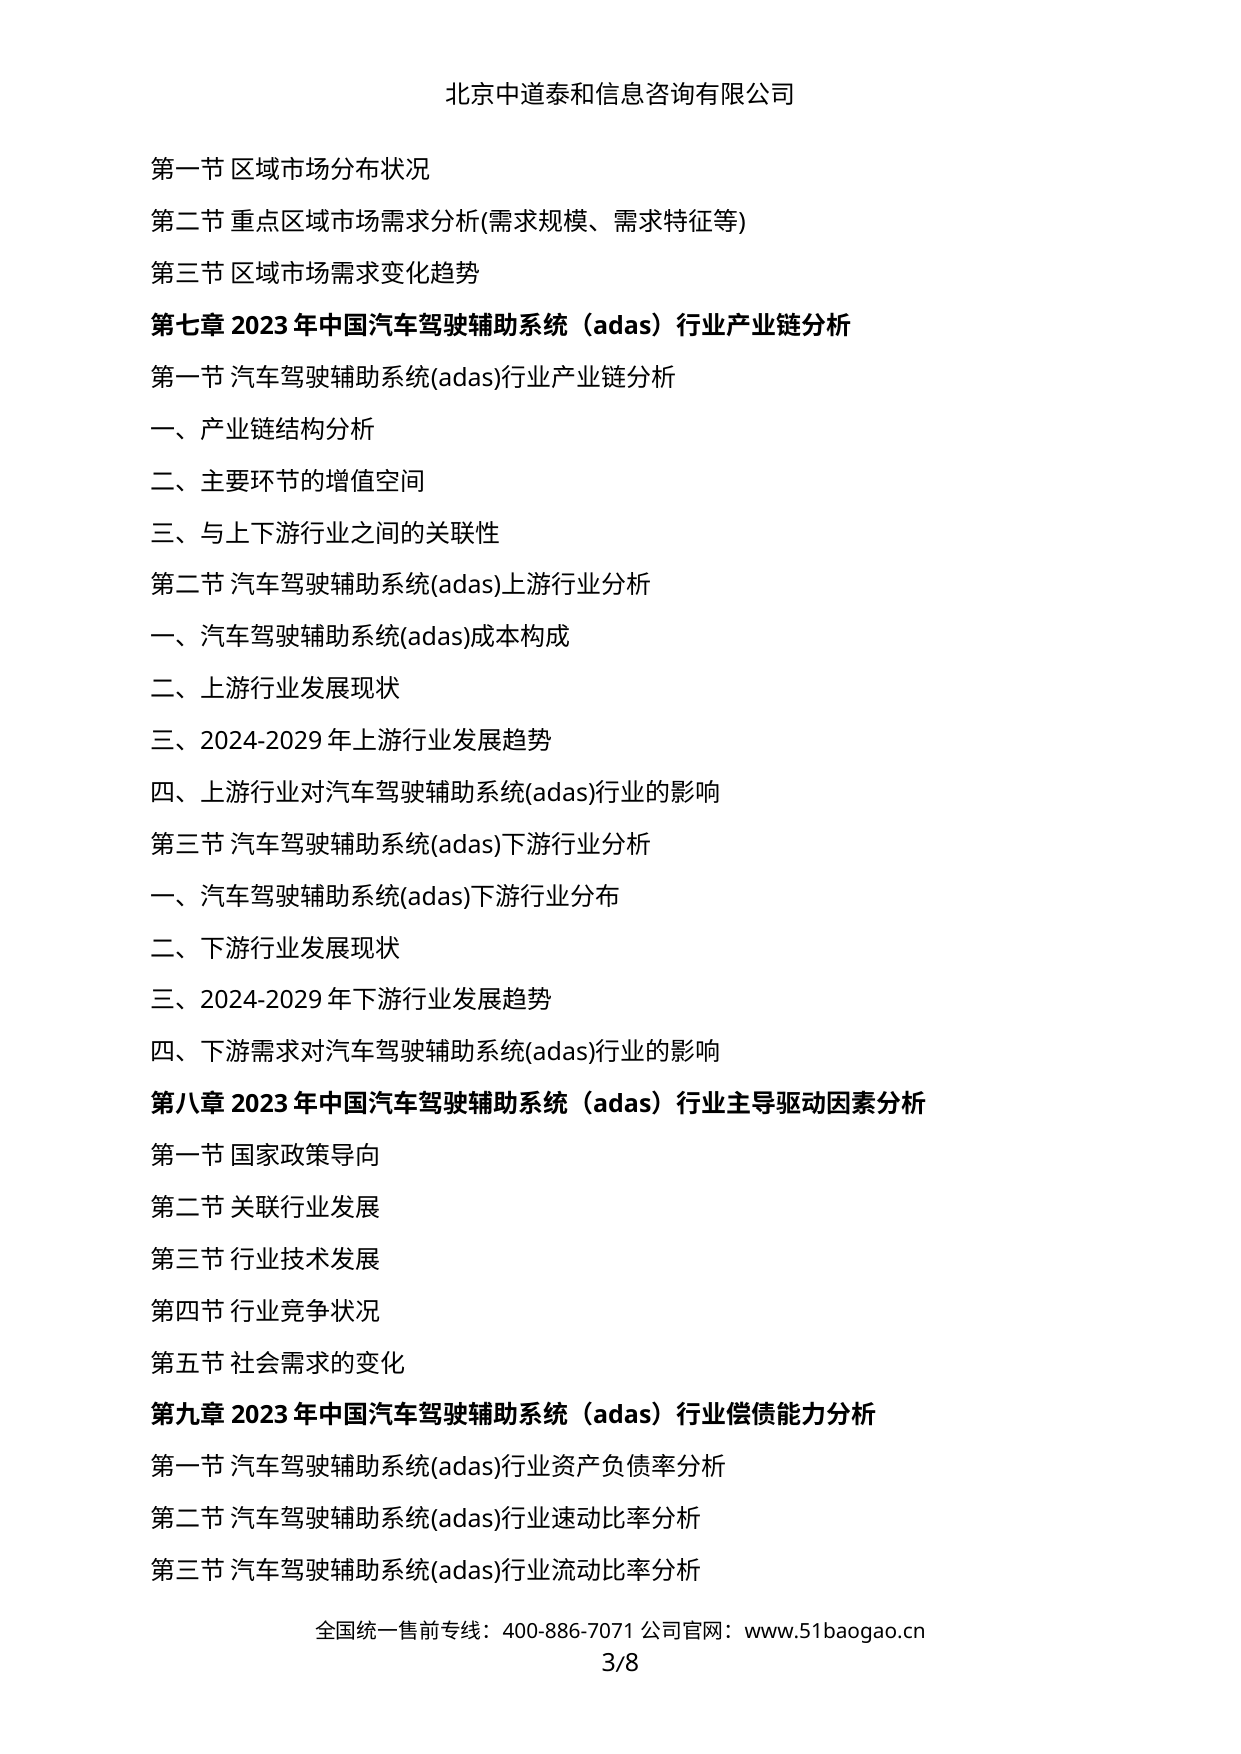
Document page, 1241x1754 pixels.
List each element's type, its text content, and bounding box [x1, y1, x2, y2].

text 第三节 区域市场需求变化趋势 [150, 254, 1090, 290]
text 二、主要环节的增值空间 [150, 461, 1090, 497]
text 第一节 区域市场分布状况 [150, 150, 1090, 186]
text 第五节 社会需求的变化 [150, 1343, 1090, 1379]
text 三、2024-2029年下游行业发展趋势 [150, 980, 1090, 1016]
text 四、上游行业对汽车驾驶辅助系统(adas)行业的影响 [150, 772, 1090, 809]
text 一、产业链结构分析 [150, 409, 1090, 446]
text 第二节 关联行业发展 [150, 1187, 1090, 1224]
text 第四节 行业竞争状况 [150, 1291, 1090, 1327]
text 第一节 汽车驾驶辅助系统(adas)行业资产负债率分析 [150, 1447, 1090, 1483]
text 第二节 重点区域市场需求分析(需求规模、需求特征等) [150, 202, 1090, 238]
text 第三节 汽车驾驶辅助系统(adas)行业流动比率分析 [150, 1551, 1090, 1587]
text 第二节 汽车驾驶辅助系统(adas)上游行业分析 [150, 565, 1090, 601]
text 四、下游需求对汽车驾驶辅助系统(adas)行业的影响 [150, 1032, 1090, 1068]
text 第二节 汽车驾驶辅助系统(adas)行业速动比率分析 [150, 1499, 1090, 1535]
text 第一节 国家政策导向 [150, 1136, 1090, 1172]
text 第三节 行业技术发展 [150, 1239, 1090, 1276]
text 一、汽车驾驶辅助系统(adas)下游行业分布 [150, 876, 1090, 912]
text 三、2024-2029年上游行业发展趋势 [150, 721, 1090, 757]
text 第一节 汽车驾驶辅助系统(adas)行业产业链分析 [150, 357, 1090, 394]
text 第七章 2023年中国汽车驾驶辅助系统（adas）行业产业链分析 [150, 306, 1090, 342]
text 第八章 2023年中国汽车驾驶辅助系统（adas）行业主导驱动因素分析 [150, 1084, 1090, 1120]
text 二、下游行业发展现状 [150, 928, 1090, 964]
text 第三节 汽车驾驶辅助系统(adas)下游行业分析 [150, 824, 1090, 861]
text 三、与上下游行业之间的关联性 [150, 513, 1090, 549]
text 第九章 2023年中国汽车驾驶辅助系统（adas）行业偿债能力分析 [150, 1395, 1090, 1431]
text 二、上游行业发展现状 [150, 669, 1090, 705]
text 一、汽车驾驶辅助系统(adas)成本构成 [150, 617, 1090, 653]
